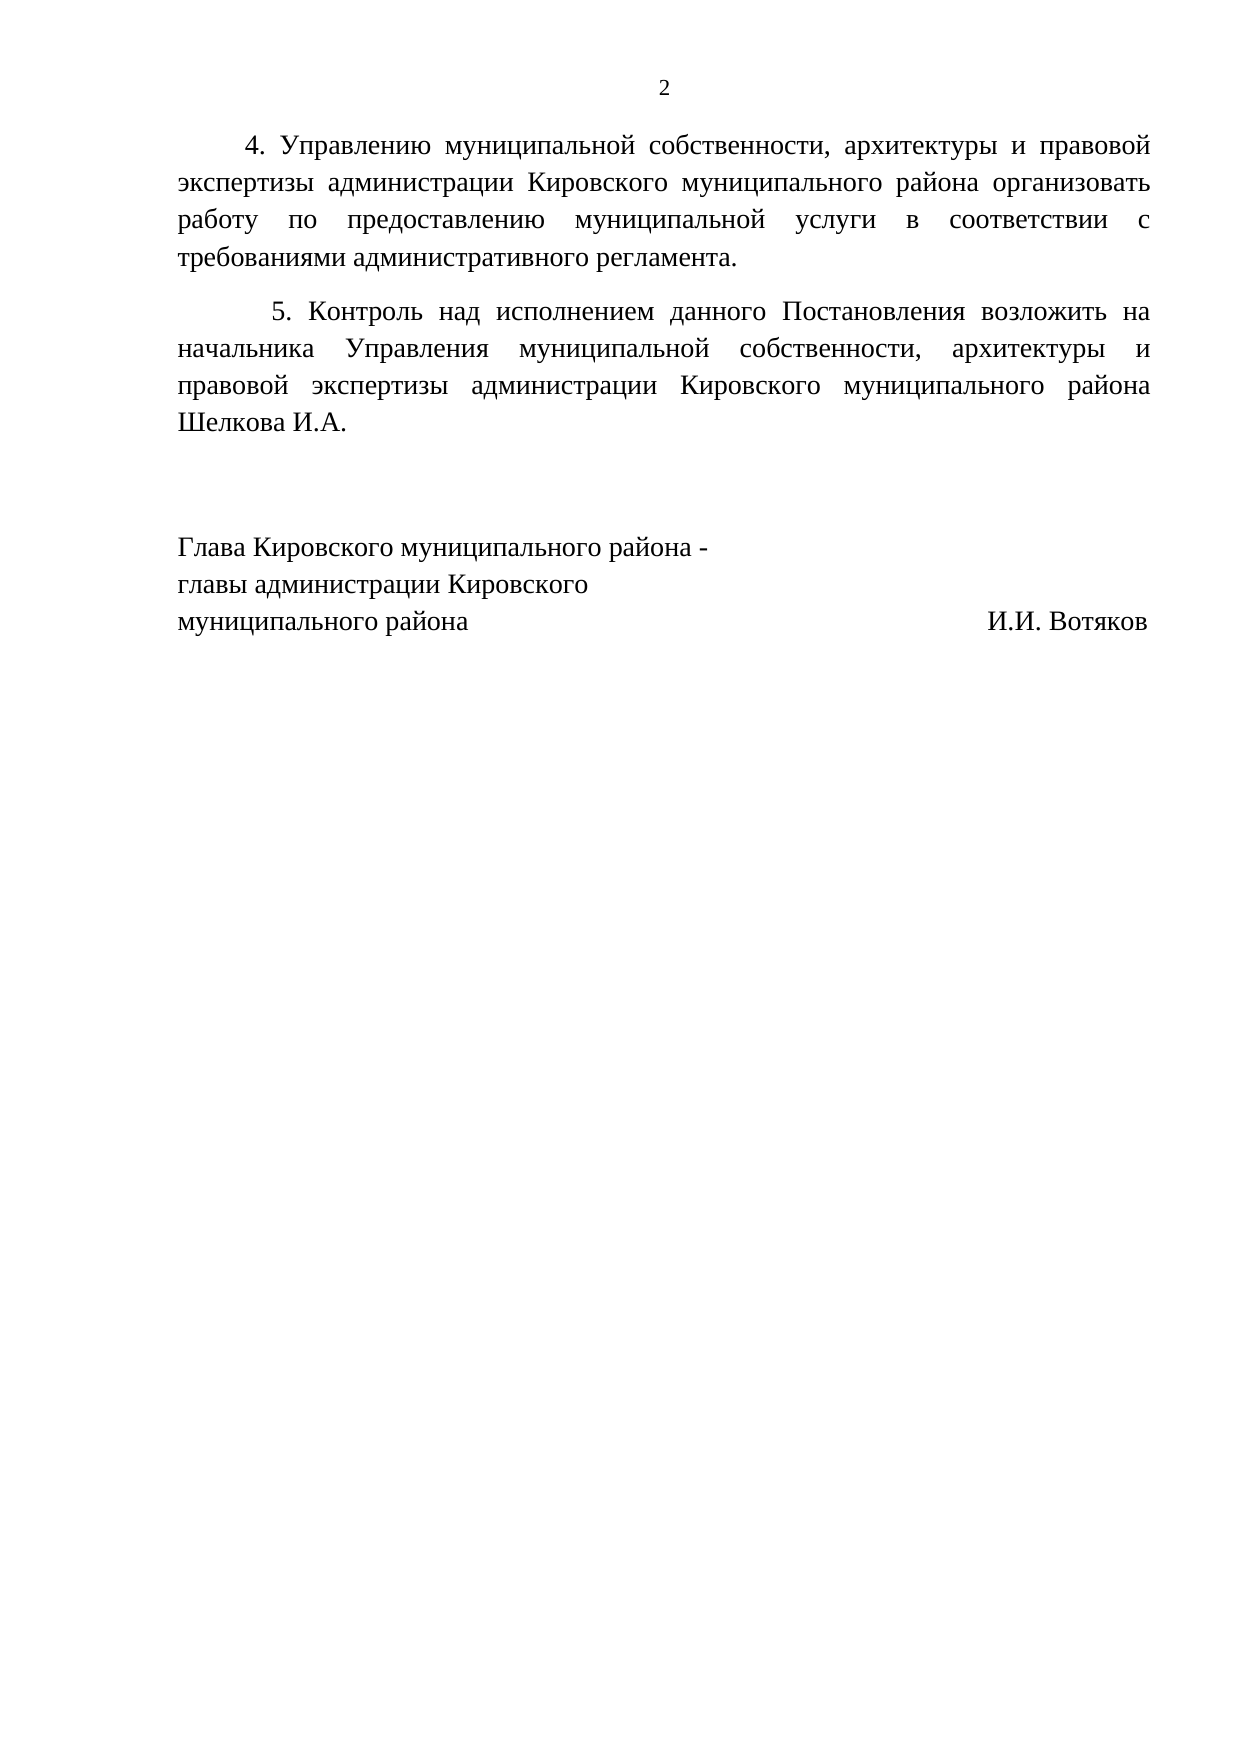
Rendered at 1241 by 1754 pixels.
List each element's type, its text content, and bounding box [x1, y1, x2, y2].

text Глава Кировского муниципального района - [177, 529, 1152, 562]
text 5. Контроль над исполнением данного Постановления возложить на начальника Управления муниципальной собственности, архитектуры и правовой экспертизы администрации Кировского муниципального района Шелкова И.А. [177, 294, 1152, 438]
text главы администрации Кировского [177, 567, 1152, 599]
text 4. Управлению муниципальной собственности, архитектуры и правовой экспертизы администрации Кировского муниципального района организовать работу по предоставлению муниципальной услуги в соответствии с требованиями административного регламента. [177, 128, 1152, 272]
text муниципального района И.И. Вотяков [177, 604, 1152, 636]
